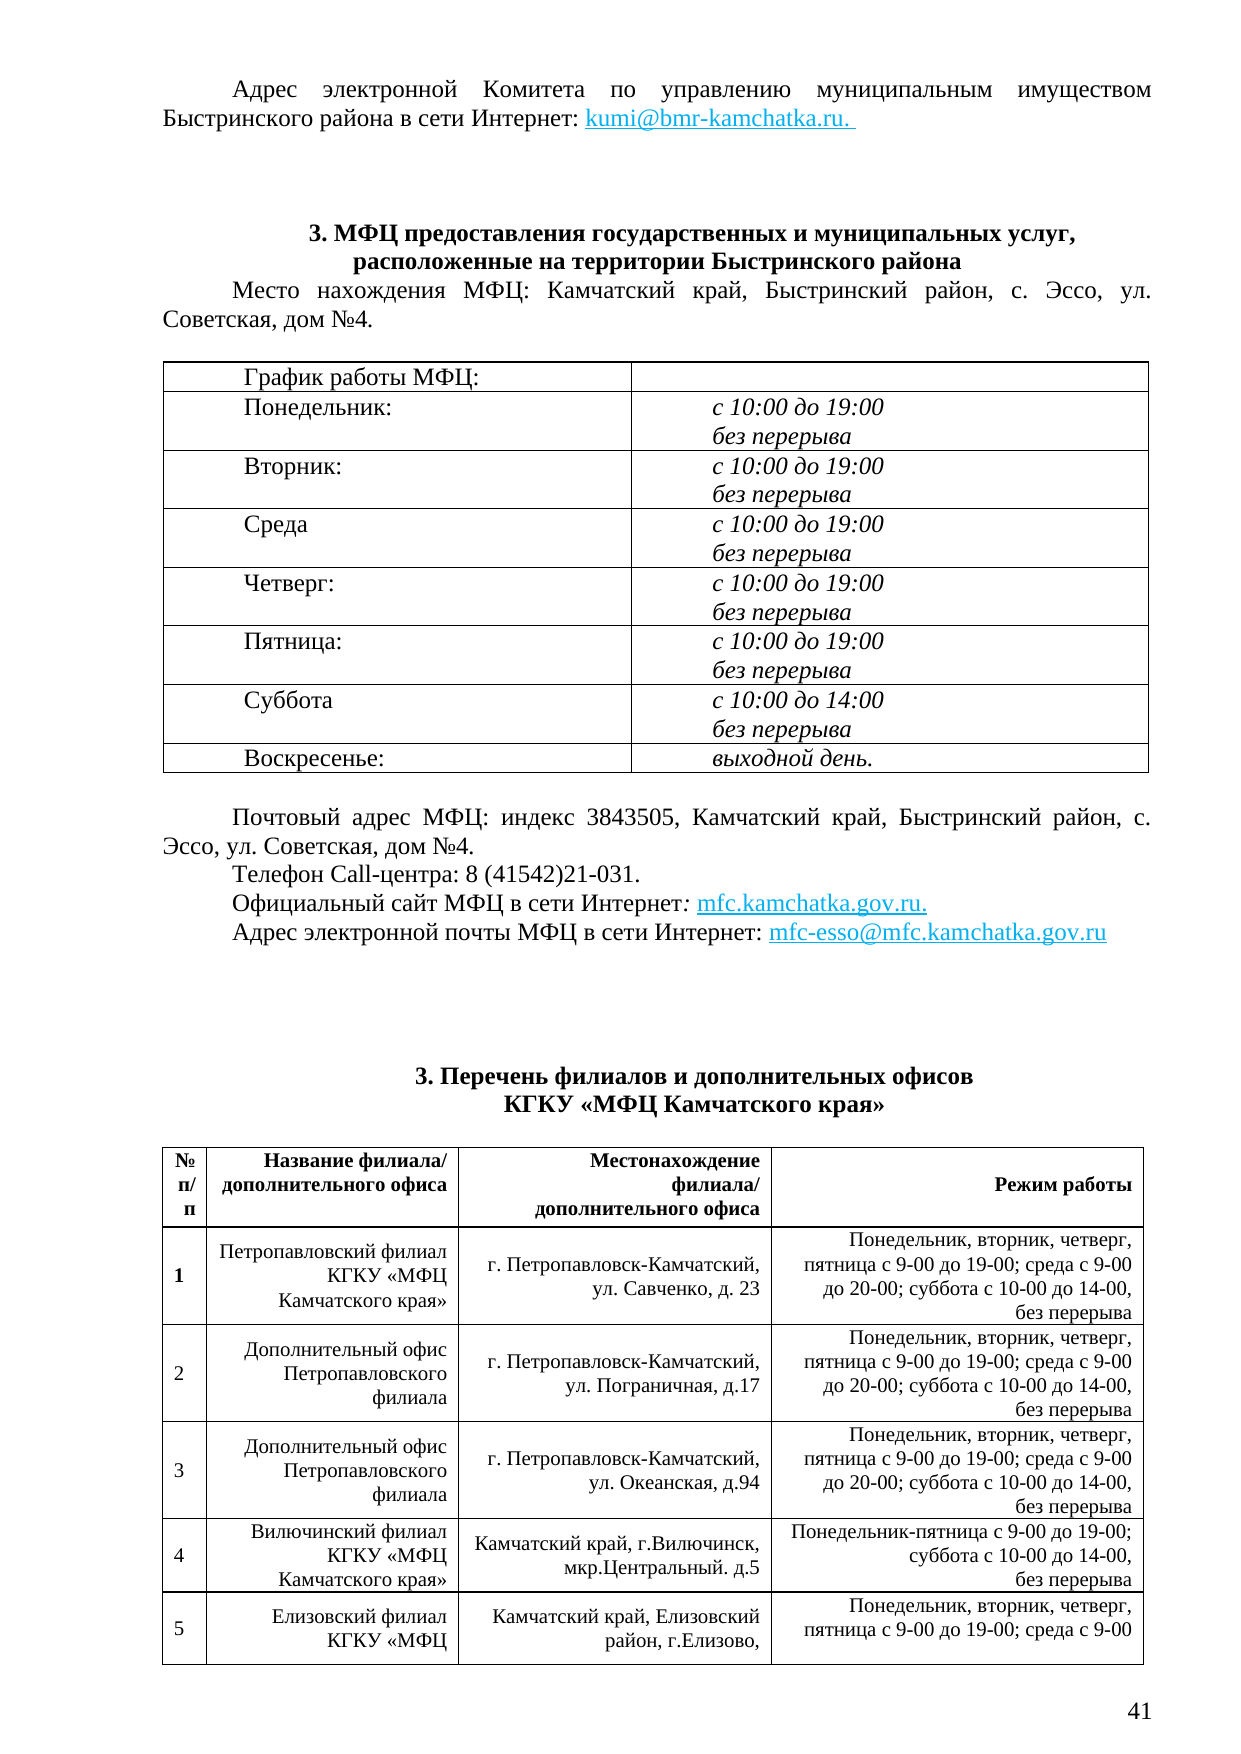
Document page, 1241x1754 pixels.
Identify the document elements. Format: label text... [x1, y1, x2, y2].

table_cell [459, 1593, 771, 1664]
table_header Название филиала/ дополнительного офиса [207, 1148, 458, 1226]
text 3. МФЦ предоставления государственных и муниципальных услуг, расположенные на территории Быстринского района [162, 218, 1152, 275]
table_header № п/п [163, 1148, 206, 1226]
table_cell 4 [163, 1519, 206, 1591]
table_cell с 10:00 до 19:00 без перерыва [632, 451, 1148, 508]
table_header Местонахождение филиала/ дополнительного офиса [459, 1148, 771, 1226]
table_cell Суббота [164, 685, 631, 742]
table_cell Понедельник: [164, 392, 631, 450]
table_cell Дополнительный офис Петропавловского филиала [207, 1422, 458, 1518]
table_cell с 10:00 до 14:00 без перерыва [632, 685, 1148, 742]
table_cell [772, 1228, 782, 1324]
table_cell Камчатский край, г.Вилючинск, мкр.Центральный. д.5 [459, 1519, 771, 1591]
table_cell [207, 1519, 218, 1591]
table_cell с 10:00 до 19:00 без перерыва [632, 626, 1148, 684]
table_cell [207, 1593, 458, 1664]
text КГКУ «МФЦ Камчатского края» [162, 1089, 1152, 1118]
table_cell Четверг: [164, 568, 631, 625]
text Официальный сайт МФЦ в сети Интернет: mfc.kamchatka.gov.ru. [162, 888, 1152, 917]
table_cell Воскресенье: [164, 744, 631, 772]
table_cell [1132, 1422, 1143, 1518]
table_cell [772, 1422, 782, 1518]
table_cell Понедельник, вторник, четверг, пятница с 9-00 до 19-00; среда с 9-00 до 20-00; суббота с 10-00 до 14-00, без перерыва [772, 1593, 1143, 1664]
table_cell с 10:00 до 19:00 без перерыва [632, 568, 1148, 625]
text 3. Перечень филиалов и дополнительных офисов [162, 1061, 1152, 1089]
text Почтовый адрес МФЦ: индекс 3843505, Камчатский край, Быстринский район, с. Эссо, ул. Советская, дом №4. [162, 802, 1152, 859]
table_cell Среда [164, 509, 631, 567]
table_cell Дополнительный офис Петропавловского филиала [207, 1325, 458, 1421]
text Адрес электронной почты МФЦ в сети Интернет: mfc-esso@mfc.kamchatka.gov.ru [162, 917, 1152, 946]
table_cell с 10:00 до 19:00 без перерыва [632, 509, 1148, 567]
table_cell г. Петропавловск-Камчатский, ул. Океанская, д.94 [459, 1422, 771, 1518]
text Место нахождения МФЦ: Камчатский край, Быстринский район, с. Эссо, ул. Советская, дом №4. [162, 275, 1152, 333]
table_cell Пятница: [164, 626, 631, 684]
table_header [632, 363, 1148, 391]
table_cell 2 [163, 1325, 206, 1421]
table_cell 1 [163, 1228, 206, 1324]
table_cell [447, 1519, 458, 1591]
table_cell 5 [163, 1593, 206, 1664]
table_cell с 10:00 до 19:00 без перерыва [632, 392, 1148, 450]
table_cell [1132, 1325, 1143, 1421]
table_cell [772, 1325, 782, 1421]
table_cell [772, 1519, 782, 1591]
table_cell Вторник: [164, 451, 631, 508]
table_cell 3 [163, 1422, 206, 1518]
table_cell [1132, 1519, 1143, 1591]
table_header Режим работы [772, 1148, 1143, 1226]
table_header График работы МФЦ: [164, 363, 631, 391]
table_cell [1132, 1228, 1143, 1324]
table_cell г. Петропавловск-Камчатский, ул. Савченко, д. 23 [459, 1228, 771, 1324]
table_cell г. Петропавловск-Камчатский, ул. Пограничная, д.17 [459, 1325, 771, 1421]
text Адрес электронной Комитета по управлению муниципальным имуществом Быстринского района в сети Интернет: kumi@bmr-kamchatka.ru. [162, 74, 1152, 131]
table_cell выходной день. [632, 744, 1148, 772]
table_cell Петропавловский филиал КГКУ «МФЦ Камчатского края» [207, 1228, 458, 1324]
text Телефон Call-центра: 8 (41542)21-031. [162, 859, 1152, 888]
